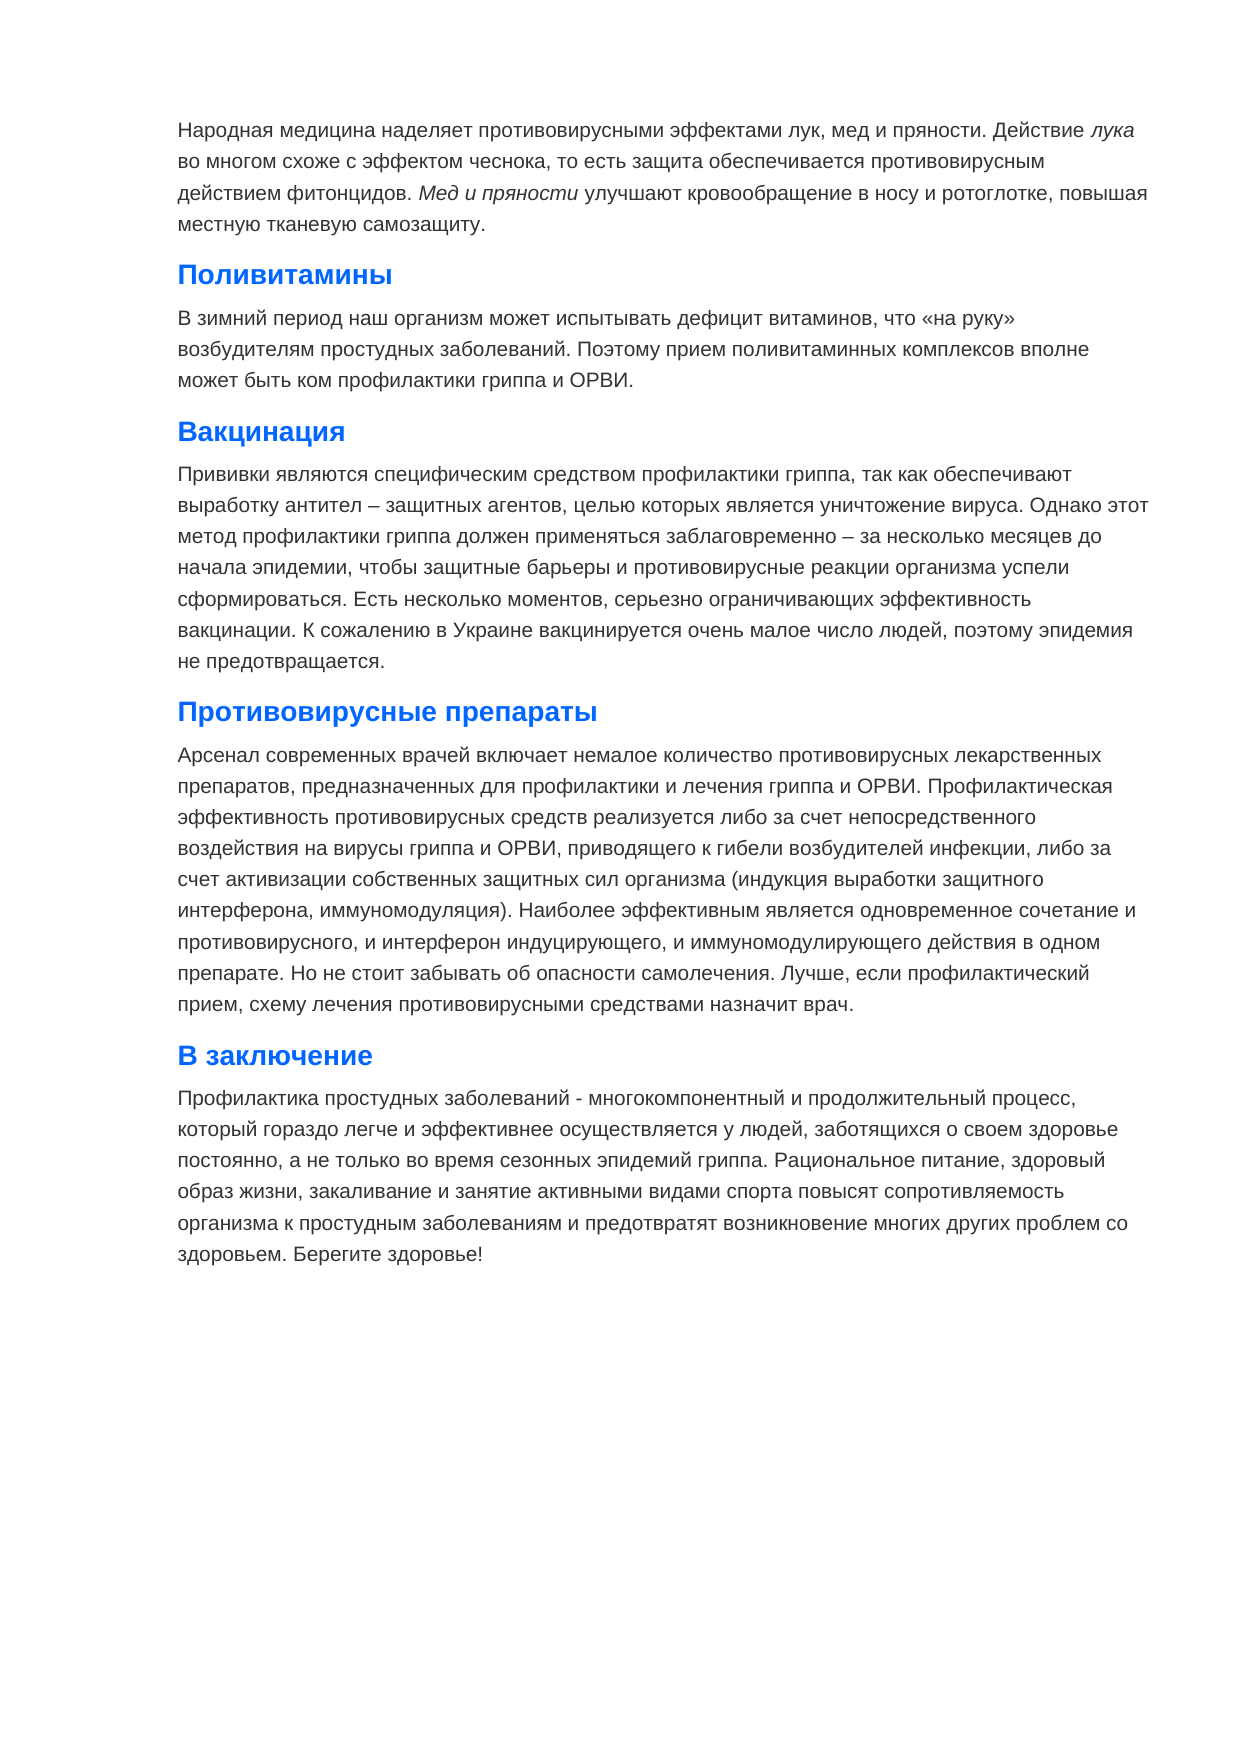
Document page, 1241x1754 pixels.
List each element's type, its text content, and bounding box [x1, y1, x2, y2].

text Вакцинация [177, 414, 1152, 447]
text Народная медицина наделяет противовирусными эффектами лук, мед и пряности. Действие лука во многом схоже с эффектом чеснока, то есть защита обеспечивается противовирусным действием фитонцидов. Мед и пряности улучшают кровообращение в носу и ротоглотке, повышая местную тканевую самозащиту. [177, 118, 1152, 236]
text В зимний период наш организм может испытывать дефицит витаминов, что «на руку» возбудителям простудных заболеваний. Поэтому прием поливитаминных комплексов вполне может быть ком профилактики гриппа и ОРВИ. [177, 306, 1152, 392]
text Противовирусные препараты [177, 695, 1152, 728]
text Поливитамины [177, 258, 1152, 291]
text Арсенал современных врачей включает немалое количество противовирусных лекарственных препаратов, предназначенных для профилактики и лечения гриппа и ОРВИ. Профилактическая эффективность противовирусных средств реализуется либо за счет непосредственного воздействия на вирусы гриппа и ОРВИ, приводящего к гибели возбудителей инфекции, либо за счет активизации собственных защитных сил организма (индукция выработки защитного интерферона, иммуномодуляция). Наиболее эффективным является одновременное сочетание и противовирусного, и интерферон индуцирующего, и иммуномодулирующего действия в одном препарате. Но не стоит забывать об опасности самолечения. Лучше, если профилактический прием, схему лечения противовирусными средствами назначит врач. [177, 743, 1152, 1016]
text Профилактика простудных заболеваний - многокомпонентный и продолжительный процесс, который гораздо легче и эффективнее осуществляется у людей, заботящихся о своем здоровье постоянно, а не только во время сезонных эпидемий гриппа. Рациональное питание, здоровый образ жизни, закаливание и занятие активными видами спорта повысят сопротивляемость организма к простудным заболеваниям и предотвратят возникновение многих других проблем со здоровьем. Берегите здоровье! [177, 1086, 1152, 1265]
text В заключение [177, 1038, 1152, 1071]
text Прививки являются специфическим средством профилактики гриппа, так как обеспечивают выработку антител – защитных агентов, целью которых является уничтожение вируса. Однако этот метод профилактики гриппа должен применяться заблаговременно – за несколько месяцев до начала эпидемии, чтобы защитные барьеры и противовирусные реакции организма успели сформироваться. Есть несколько моментов, серьезно ограничивающих эффективность вакцинации. К сожалению в Украине вакцинируется очень малое число людей, поэтому эпидемия не предотвращается. [177, 462, 1152, 673]
